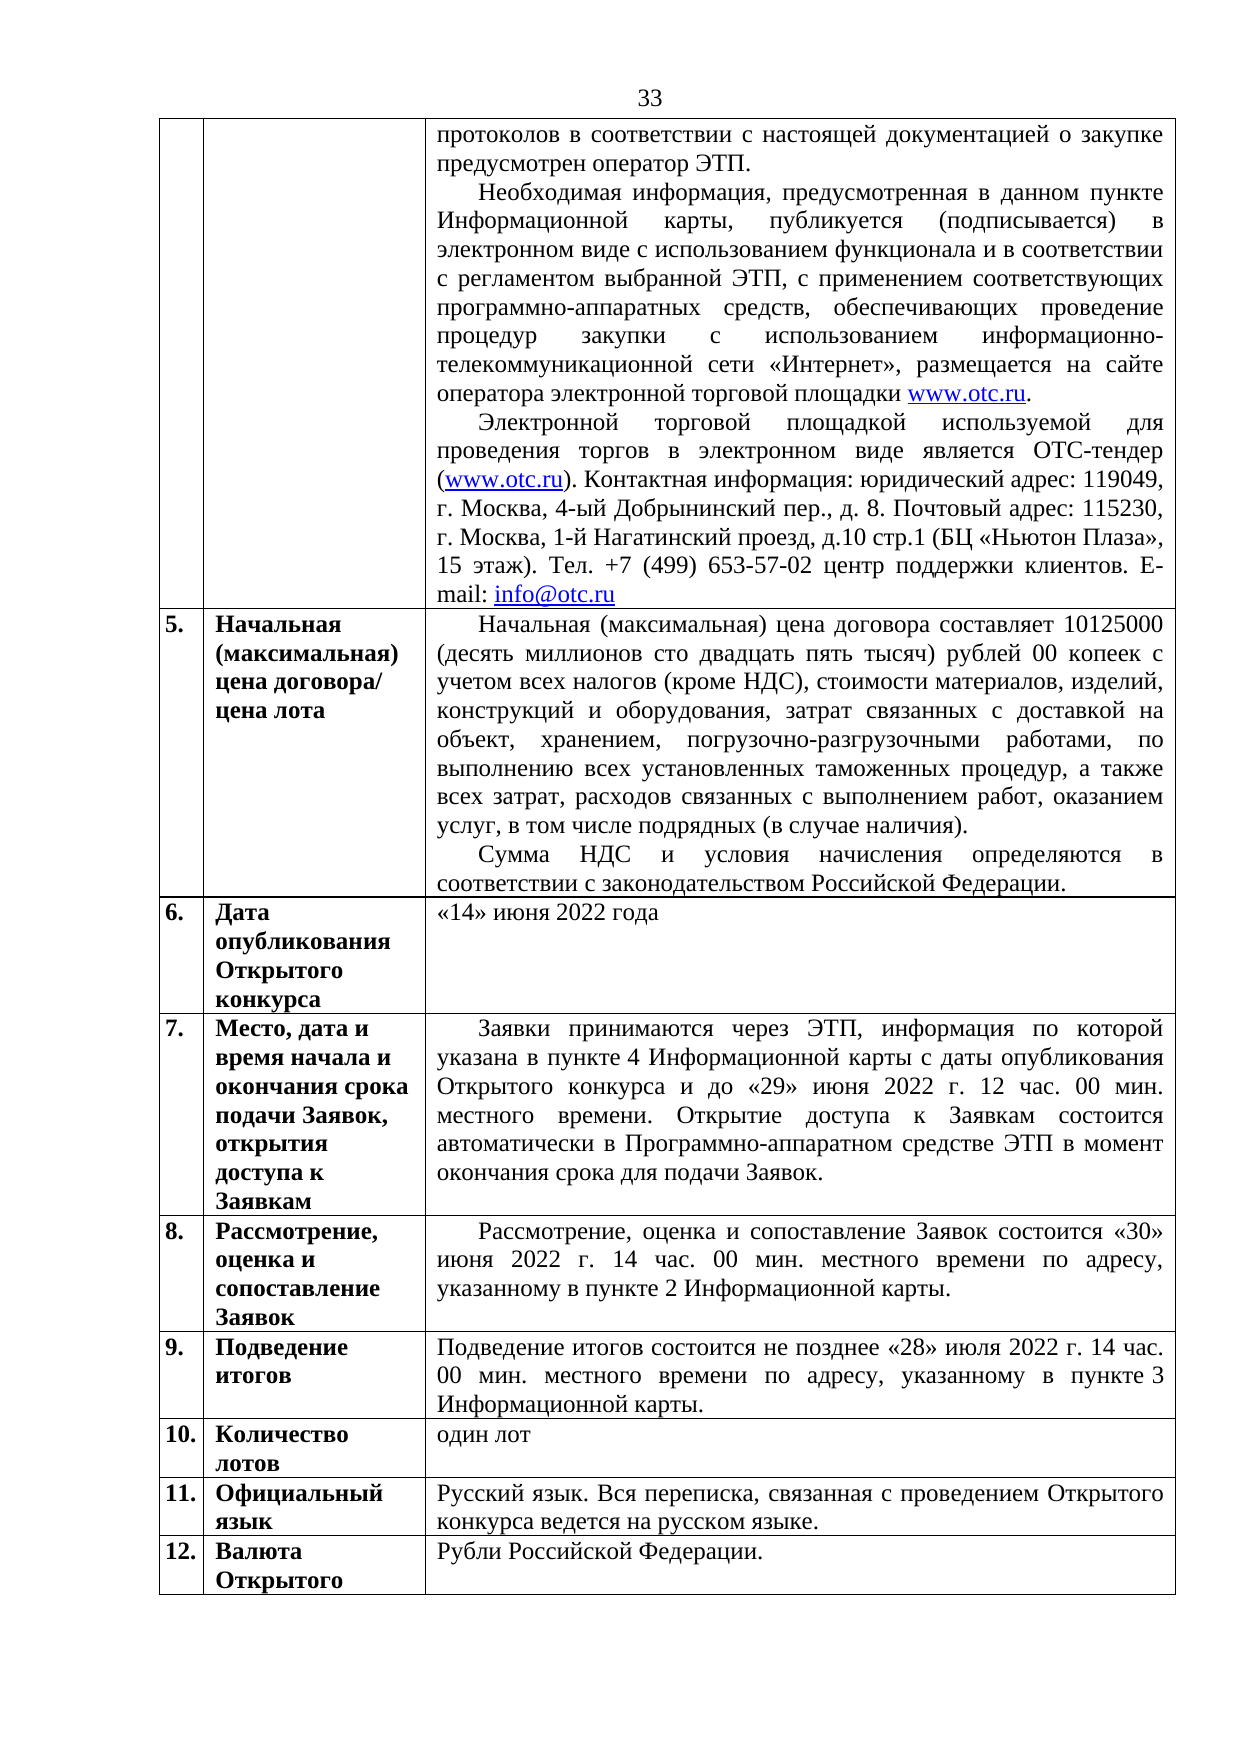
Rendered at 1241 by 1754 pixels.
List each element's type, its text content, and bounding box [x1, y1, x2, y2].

table_cell Рассмотрение, оценка и сопоставление Заявок состоится «30» июня 2022 г. 14 час. 00 мин. местного времени по адресу, указанному в пункте 2 Информационной карты. [426, 1216, 1175, 1331]
table_cell Официальный язык [204, 1478, 425, 1535]
table_cell 11. [160, 1478, 203, 1535]
table_cell 7. [160, 1014, 203, 1215]
table_cell Подведение итогов состоится не позднее «28» июля 2022 г. 14 час. 00 мин. местного времени по адресу, указанному в пункте 3 Информационной карты. [426, 1332, 1175, 1418]
table_cell Русский язык. Вся переписка, связанная с проведением Открытого конкурса ведется на русском языке. [426, 1478, 1175, 1535]
table_cell Подведение итогов [204, 1332, 425, 1418]
table_cell Дата опубликования Открытого конкурса [204, 898, 425, 1012]
table_cell Заявки принимаются через ЭТП, информация по которой указана в пункте 4 Информационной карты с даты опубликования Открытого конкурса и до «29» июня 2022 г. 12 час. 00 мин. местного времени. Открытие доступа к Заявкам состоится автоматически в Программно-аппаратном средстве ЭТП в момент окончания срока для подачи Заявок. [426, 1014, 1175, 1215]
table_cell один лот [426, 1419, 1175, 1477]
table_cell Количество лотов [204, 1419, 425, 1477]
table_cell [204, 119, 425, 608]
table_cell 5. [160, 609, 203, 896]
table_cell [426, 119, 1175, 608]
table_cell Рассмотрение, оценка и сопоставление Заявок [204, 1216, 425, 1331]
table_cell «14» июня 2022 года [426, 898, 1175, 1012]
table_cell 6. [160, 898, 203, 1012]
table_cell 9. [160, 1332, 203, 1418]
table_cell 12. [160, 1536, 203, 1594]
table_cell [204, 1536, 425, 1594]
table_cell 8. [160, 1216, 203, 1331]
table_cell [426, 1536, 1175, 1594]
table_cell 10. [160, 1419, 203, 1477]
table_cell 4. [160, 119, 203, 608]
table_cell Начальная (максимальная) цена договора/ цена лота [204, 609, 425, 896]
table_cell Начальная (максимальная) цена договора составляет 10125000 (десять миллионов сто двадцать пять тысяч) рублей 00 копеек с учетом всех налогов (кроме НДС), стоимости материалов, изделий, конструкций и оборудования, затрат связанных с доставкой на объект, хранением, погрузочно-разгрузочными работами, по выполнению всех установленных таможенных процедур, а также всех затрат, расходов связанных с выполнением работ, оказанием услуг, в том числе подрядных (в случае наличия). Сумма НДС и условия начисления определяются в соответствии с законодательством Российской Федерации. [426, 609, 1175, 896]
table_cell Место, дата и время начала и окончания срока подачи Заявок, открытия доступа к Заявкам [204, 1014, 425, 1215]
